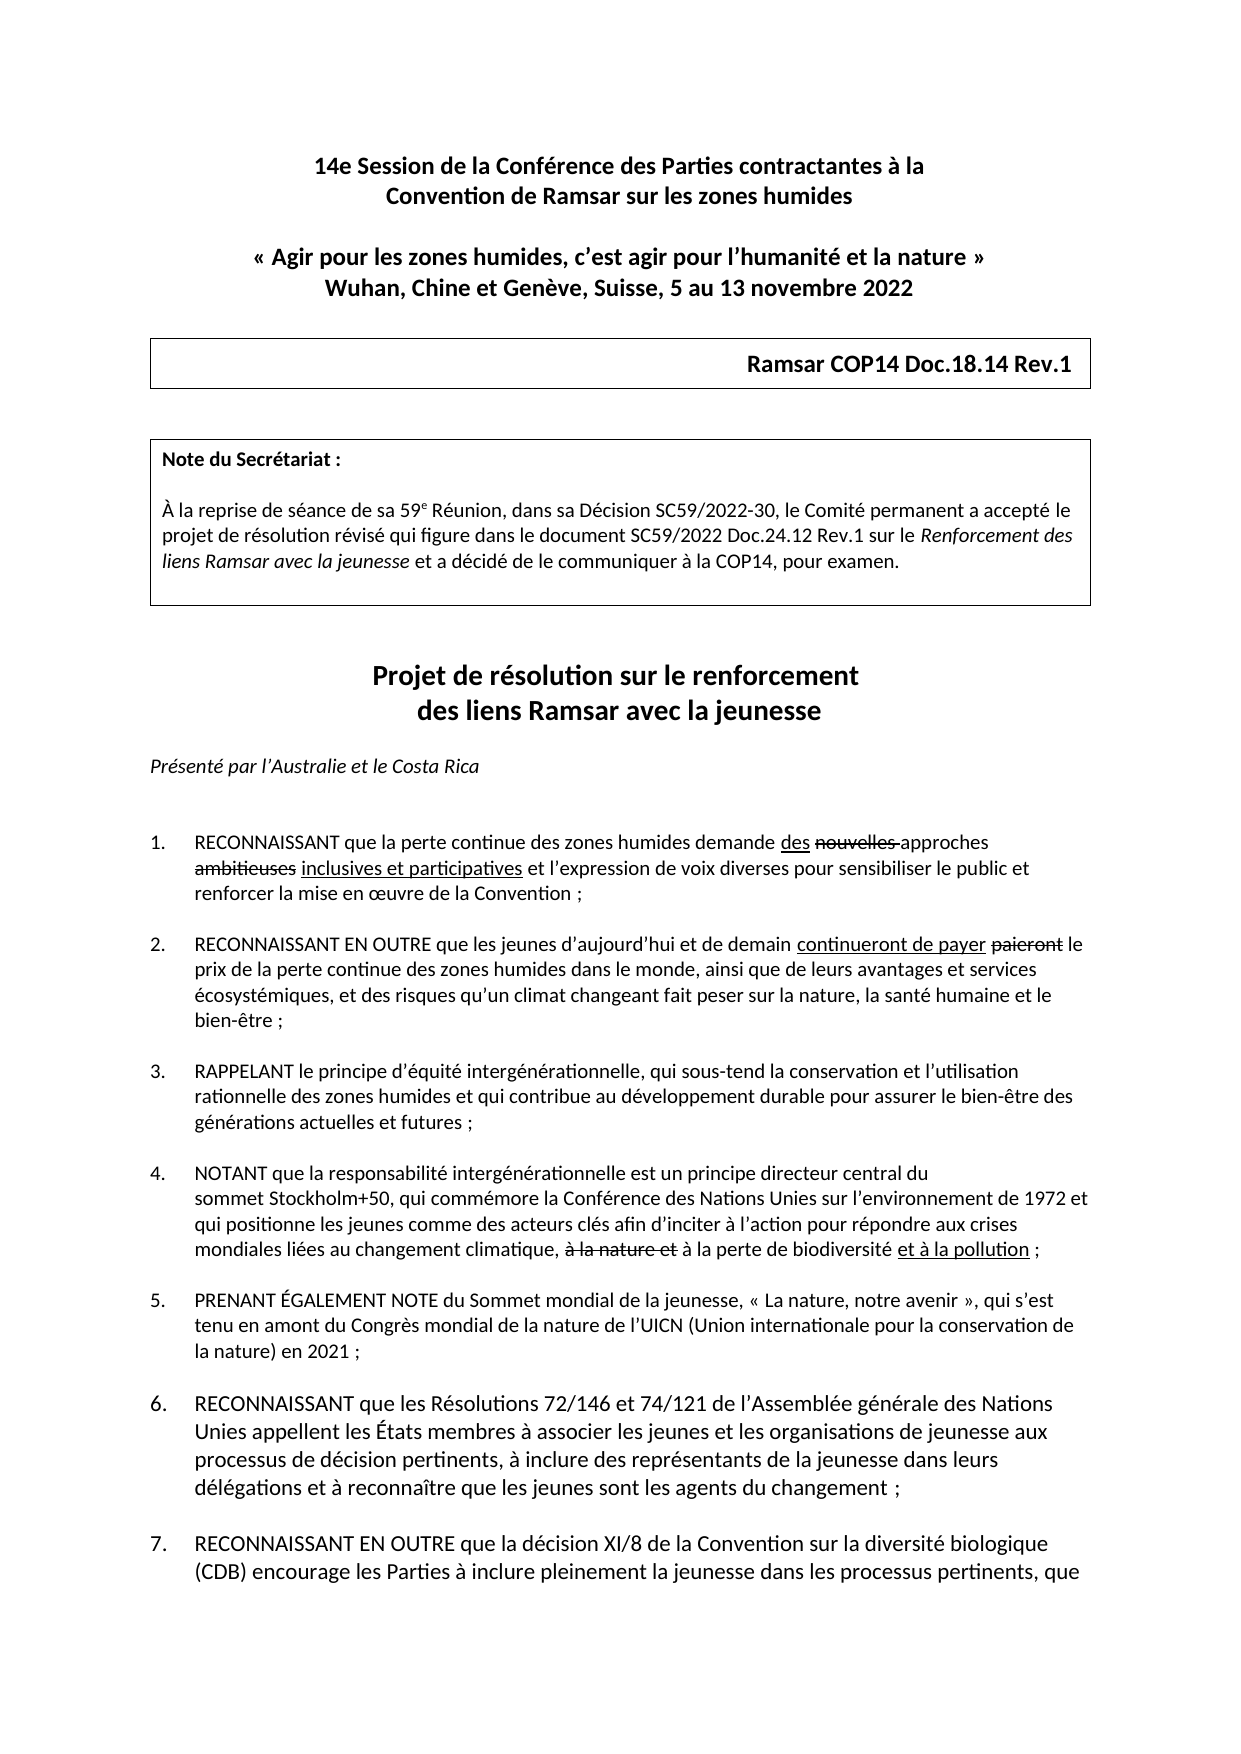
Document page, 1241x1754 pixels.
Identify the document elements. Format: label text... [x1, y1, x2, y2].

table_header Note du Secrétariat : À la reprise de séance de sa 59e Réunion, dans sa Décision SC59/2022-30, le Comité permanent a accepté le projet de résolution révisé qui figure dans le document SC59/2022 Doc.24.12 Rev.1 sur le Renforcement des liens Ramsar avec la jeunesse et a décidé de le communiquer à la COP14, pour examen. [151, 440, 1090, 605]
text 6. RECONNAISSANT que les Résolutions 72/146 et 74/121 de l’Assemblée générale des Nations Unies appellent les États membres à associer les jeunes et les organisations de jeunesse aux processus de décision pertinents, à inclure des représentants de la jeunesse dans leurs délégations et à reconnaître que les jeunes sont les agents du changement ; [150, 1389, 1090, 1501]
text Convention de Ramsar sur les zones humides [150, 181, 1088, 211]
text 1. RECONNAISSANT que la perte continue des zones humides demande des nouvelles approches ambitieuses inclusives et participatives et l’expression de voix diverses pour sensibiliser le public et renforcer la mise en œuvre de la Convention ; [150, 829, 1090, 906]
text 14e Session de la Conférence des Parties contractantes à la [150, 150, 1088, 181]
text 5. PRENANT ÉGALEMENT NOTE du Sommet mondial de la jeunesse, « La nature, notre avenir », qui s’est tenu en amont du Congrès mondial de la nature de l’UICN (Union internationale pour la conservation de la nature) en 2021 ; [150, 1287, 1090, 1363]
text « Agir pour les zones humides, c’est agir pour l’humanité et la nature » [150, 242, 1088, 272]
text Projet de résolution sur le renforcement des liens Ramsar avec la jeunesse [150, 657, 1088, 728]
text 3. RAPPELANT le principe d’équité intergénérationnelle, qui sous-tend la conservation et l’utilisation rationnelle des zones humides et qui contribue au développement durable pour assurer le bien-être des générations actuelles et futures ; [150, 1058, 1090, 1134]
table_header Ramsar COP14 Doc.18.14 Rev.1 [151, 339, 1090, 387]
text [150, 1529, 1090, 1585]
text 2. RECONNAISSANT EN OUTRE que les jeunes d’aujourd’hui et de demain continueront de payer paieront le prix de la perte continue des zones humides dans le monde, ainsi que de leurs avantages et services écosystémiques, et des risques qu’un climat changeant fait peser sur la nature, la santé humaine et le bien-être ; [150, 931, 1090, 1033]
text Présenté par l’Australie et le Costa Rica [150, 753, 1090, 779]
text 4. NOTANT que la responsabilité intergénérationnelle est un principe directeur central du sommet Stockholm+50, qui commémore la Conférence des Nations Unies sur l’environnement de 1972 et qui positionne les jeunes comme des acteurs clés afin d’inciter à l’action pour répondre aux crises mondiales liées au changement climatique, à la nature et à la perte de biodiversité et à la pollution ; [150, 1160, 1090, 1262]
text Wuhan, Chine et Genève, Suisse, 5 au 13 novembre 2022 [150, 272, 1088, 303]
